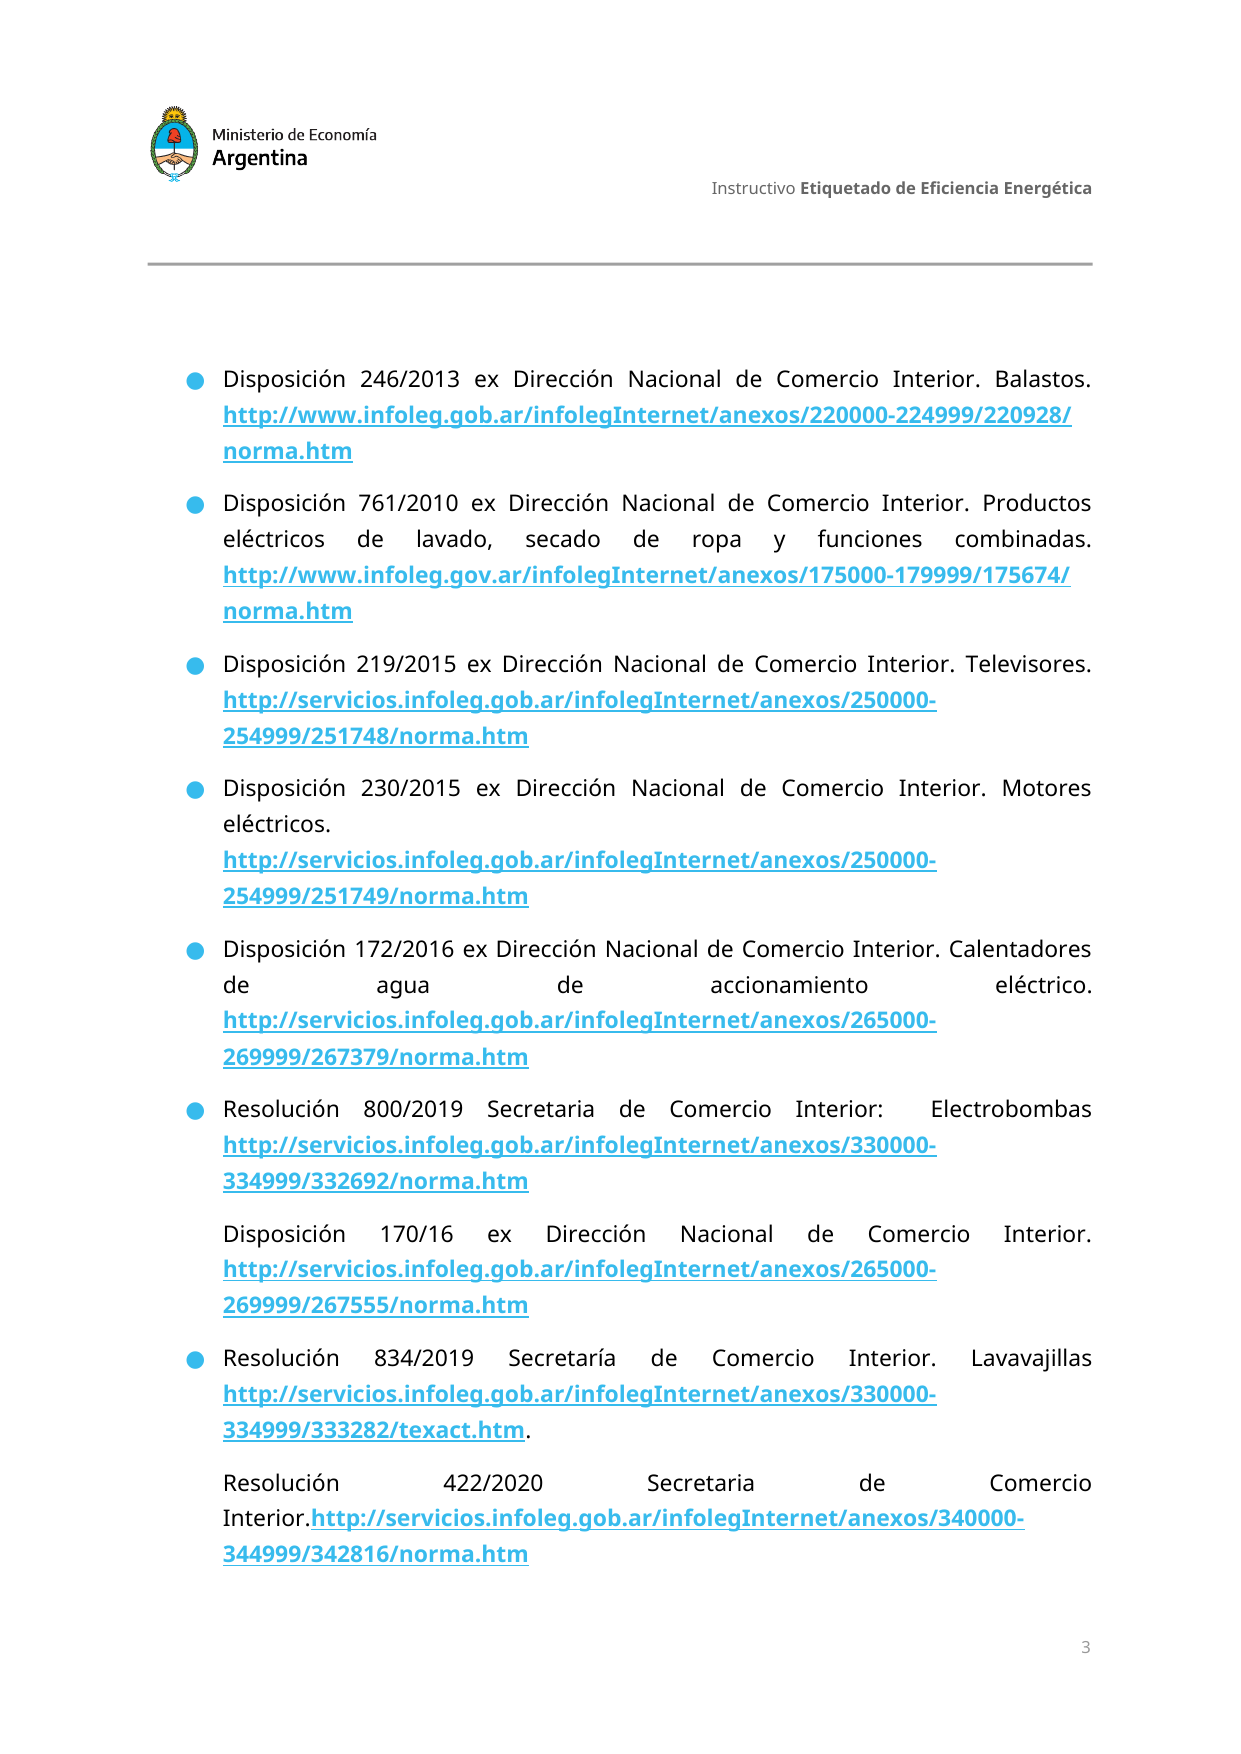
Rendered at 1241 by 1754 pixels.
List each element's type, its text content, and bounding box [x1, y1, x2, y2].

list Resolución 800/2019 Secretaria de Comercio Interior: Electrobombas http://servicios.infoleg.gob.ar/infolegInternet/anexos/330000-334999/332692/norma.htm [185, 1093, 1093, 1196]
list Disposición 219/2015 ex Dirección Nacional de Comercio Interior. Televisores. http://servicios.infoleg.gob.ar/infolegInternet/anexos/250000-254999/251748/norma.htm [185, 648, 1093, 751]
list Disposición 246/2013 ex Dirección Nacional de Comercio Interior. Balastos. http://www.infoleg.gob.ar/infolegInternet/anexos/220000-224999/220928/norma.htm [185, 363, 1093, 466]
text Disposición 170/16 ex Dirección Nacional de Comercio Interior. http://servicios.infoleg.gob.ar/infolegInternet/anexos/265000-269999/267555/norma.htm [223, 1217, 1093, 1321]
list Disposición 230/2015 ex Dirección Nacional de Comercio Interior. Motores eléctricos. http://servicios.infoleg.gob.ar/infolegInternet/anexos/250000-254999/251749/norma.htm [185, 772, 1093, 911]
list Resolución 834/2019 Secretaría de Comercio Interior. Lavavajillas http://servicios.infoleg.gob.ar/infolegInternet/anexos/330000-334999/333282/texact.htm. [185, 1342, 1093, 1445]
list Disposición 761/2010 ex Dirección Nacional de Comercio Interior. Productos eléctricos de lavado, secado de ropa y funciones combinadas. http://www.infoleg.gov.ar/infolegInternet/anexos/175000-179999/175674/norma.htm [185, 487, 1093, 626]
list Disposición 172/2016 ex Dirección Nacional de Comercio Interior. Calentadores de agua de accionamiento eléctrico. http://servicios.infoleg.gob.ar/infolegInternet/anexos/265000-269999/267379/norma.htm [185, 933, 1093, 1072]
text Resolución 422/2020 Secretaria de Comercio Interior.http://servicios.infoleg.gob.ar/infolegInternet/anexos/340000-344999/342816/norma.htm [223, 1466, 1093, 1569]
picture [150, 106, 377, 182]
